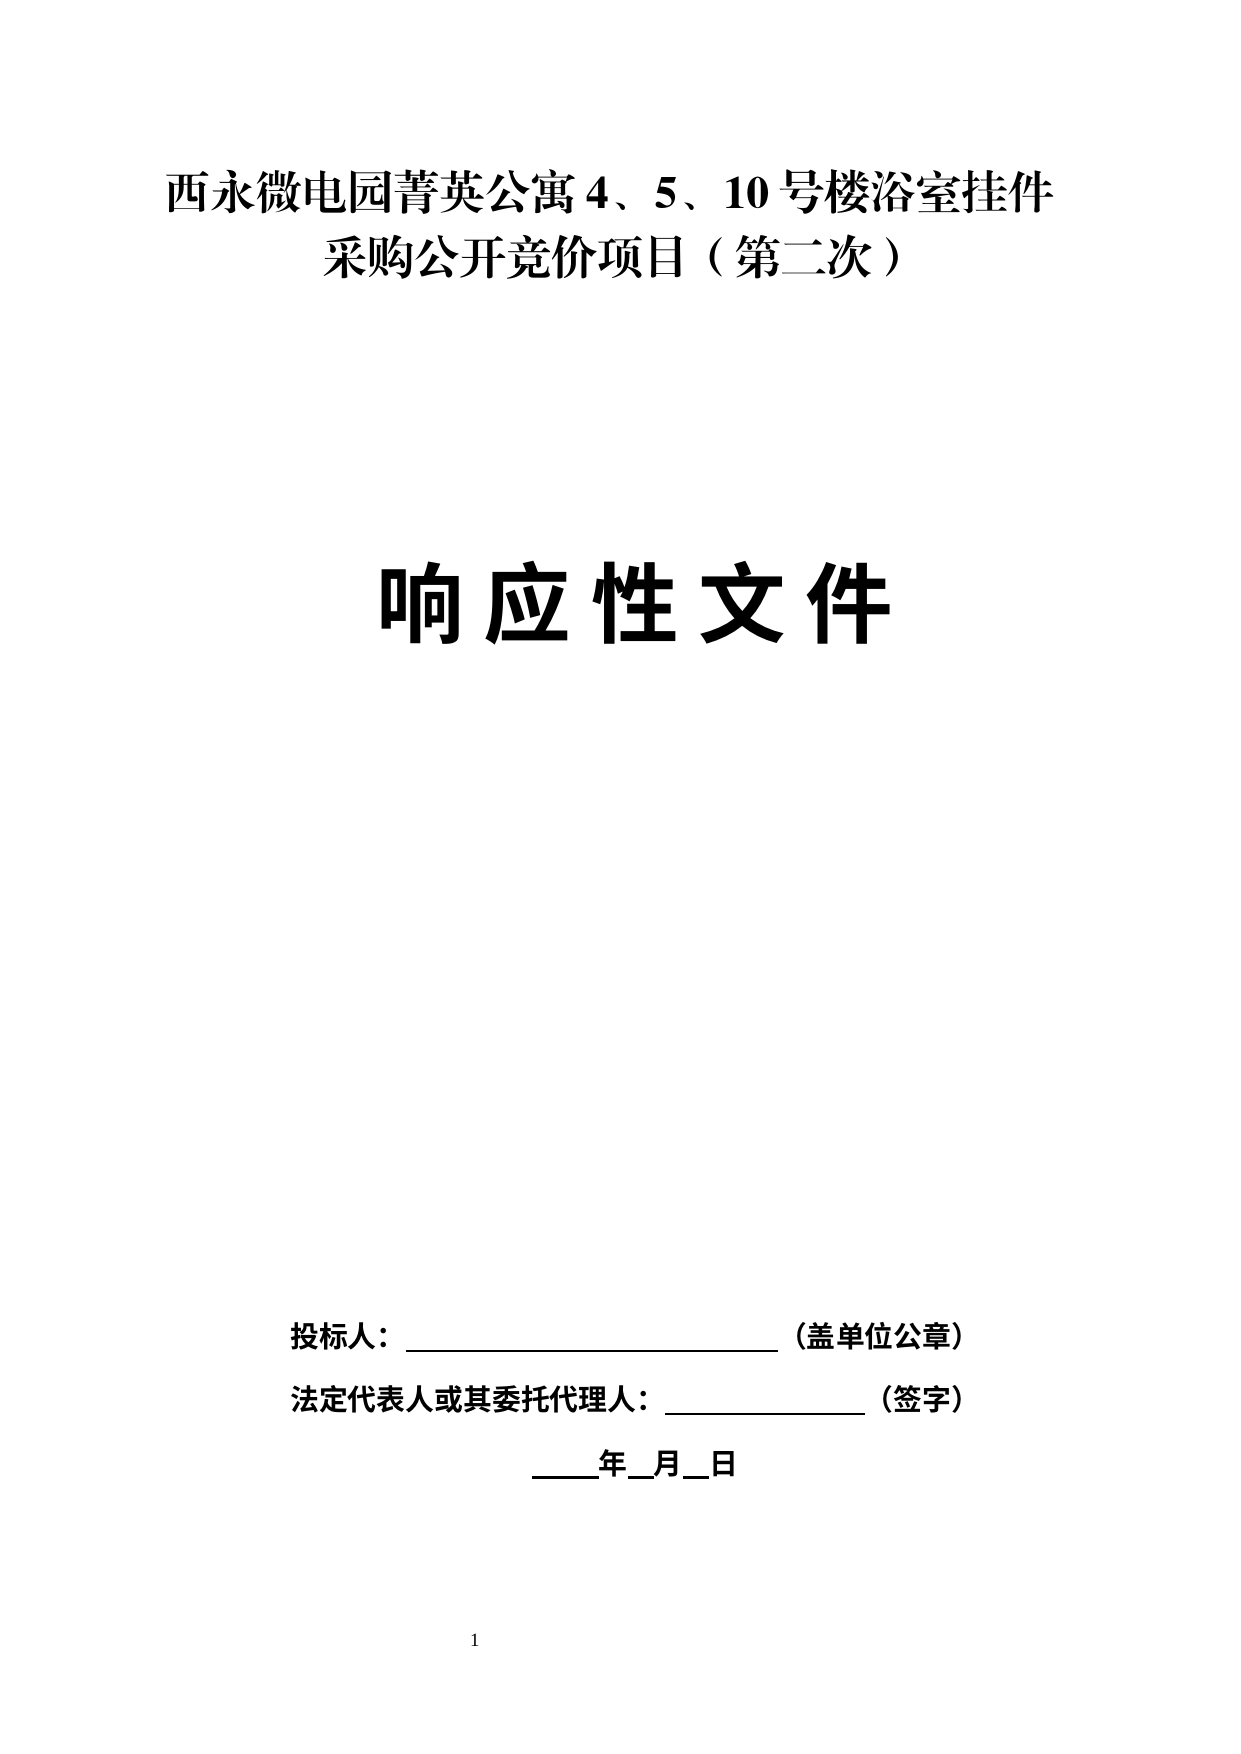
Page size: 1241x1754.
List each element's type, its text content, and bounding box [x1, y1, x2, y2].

text 法定代表人或其委托代理人： （签字） [148, 1377, 1122, 1419]
text 响 应 性 文 件 [148, 535, 1122, 662]
text 年 月 日 [148, 1440, 1122, 1482]
text 西永微电园菁英公寓4、5、10号楼浴室挂件 [118, 162, 1122, 227]
text 投标人： （盖单位公章） [148, 1313, 1122, 1356]
text 采购公开竞价项目（第二次） [118, 227, 1122, 292]
